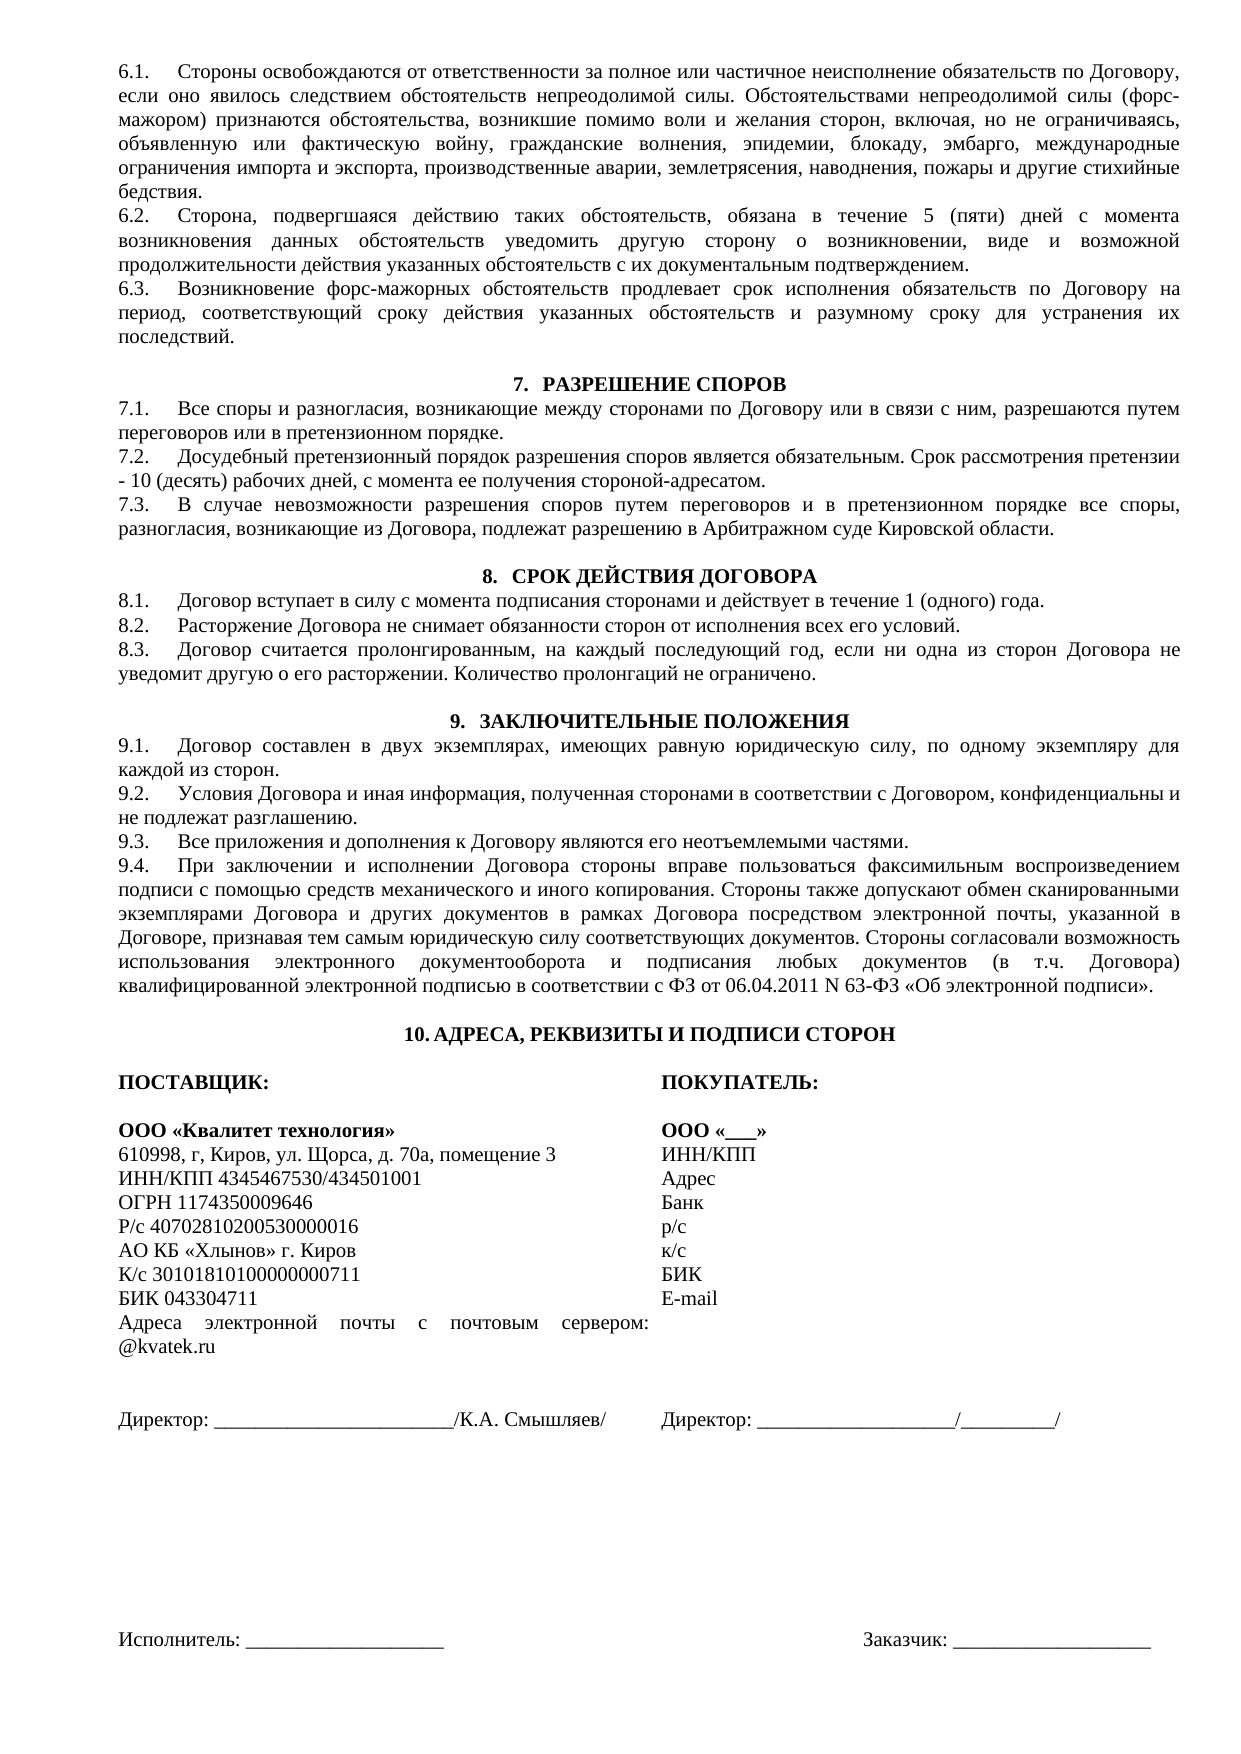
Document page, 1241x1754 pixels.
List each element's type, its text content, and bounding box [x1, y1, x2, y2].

table_header ПОСТАВЩИК: ООО «Квалитет технология» 610998, г, Киров, ул. Щорса, д. 70а, помещение 3 ИНН/КПП 4345467530/434501001 ОГРН 1174350009646 Р/с 40702810200530000016 АО КБ «Хлынов» г. Киров К/с 30101810100000000711 БИК 043304711 Адреса электронной почты с почтовым сервером: @kvatek.ru Директор: _______________________/К.А. Смышляев/ [118, 1070, 661, 1431]
list Возникновение форс-мажорных обстоятельств продлевает срок исполнения обязательств по Договору на период, соответствующий сроку действия указанных обстоятельств и разумному сроку для устранения их последствий. [118, 276, 1181, 348]
table_header ПОКУПАТЕЛЬ: [661, 1070, 1196, 1431]
list Условия Договора и иная информация, полученная сторонами в соответствии с Договором, конфиденциальны и не подлежат разглашению. [118, 781, 1181, 829]
list Договор составлен в двух экземплярах, имеющих равную юридическую силу, по одному экземпляру для каждой из сторон. [118, 733, 1181, 781]
list Сторона, подвергшаяся действию таких обстоятельств, обязана в течение 5 (пяти) дней с момента возникновения данных обстоятельств уведомить другую сторону о возникновении, виде и возможной продолжительности действия указанных обстоятельств с их документальным подтверждением. [118, 203, 1181, 276]
list Расторжение Договора не снимает обязанности сторон от исполнения всех его условий. [118, 612, 1181, 637]
list В случае невозможности разрешения споров путем переговоров и в претензионном порядке все споры, разногласия, возникающие из Договора, подлежат разрешению в Арбитражном суде Кировской области. [118, 492, 1181, 540]
list Все споры и разногласия, возникающие между сторонами по Договору или в связи с ним, разрешаются путем переговоров или в претензионном порядке. [118, 396, 1181, 444]
list Стороны освобождаются от ответственности за полное или частичное неисполнение обязательств по Договору, если оно явилось следствием обстоятельств непреодолимой силы. Обстоятельствами непреодолимой силы (форс-мажором) признаются обстоятельства, возникшие помимо воли и желания сторон, включая, но не ограничиваясь, объявленную или фактическую войну, гражданские волнения, эпидемии, блокаду, эмбарго, международные ограничения импорта и экспорта, производственные аварии, землетрясения, наводнения, пожары и другие стихийные бедствия. [118, 59, 1181, 203]
list АДРЕСА, РЕКВИЗИТЫ И ПОДПИСИ СТОРОН [118, 1022, 1181, 1046]
list Все приложения и дополнения к Договору являются его неотъемлемыми частями. [118, 829, 1181, 853]
list Договор считается пролонгированным, на каждый последующий год, если ни одна из сторон Договора не уведомит другую о его расторжении. Количество пролонгаций не ограничено. [118, 637, 1181, 685]
list Договор вступает в силу с момента подписания сторонами и действует в течение 1 (одного) года. [118, 588, 1181, 612]
list ЗАКЛЮЧИТЕЛЬНЫЕ ПОЛОЖЕНИЯ [118, 709, 1181, 733]
list Досудебный претензионный порядок разрешения споров является обязательным. Срок рассмотрения претензии - 10 (десять) рабочих дней, с момента ее получения стороной-адресатом. [118, 444, 1181, 492]
list При заключении и исполнении Договора стороны вправе пользоваться факсимильным воспроизведением подписи с помощью средств механического и иного копирования. Стороны также допускают обмен сканированными экземплярами Договора и других документов в рамках Договора посредством электронной почты, указанной в Договоре, признавая тем самым юридическую силу соответствующих документов. Стороны согласовали возможность использования электронного документооборота и подписания любых документов (в т.ч. Договора) квалифицированной электронной подписью в соответствии с ФЗ от 06.04.2011 N 63-ФЗ «Об электронной подписи». [118, 853, 1181, 997]
list РАЗРЕШЕНИЕ СПОРОВ [118, 372, 1181, 396]
list СРОК ДЕЙСТВИЯ ДОГОВОРА [118, 564, 1181, 588]
